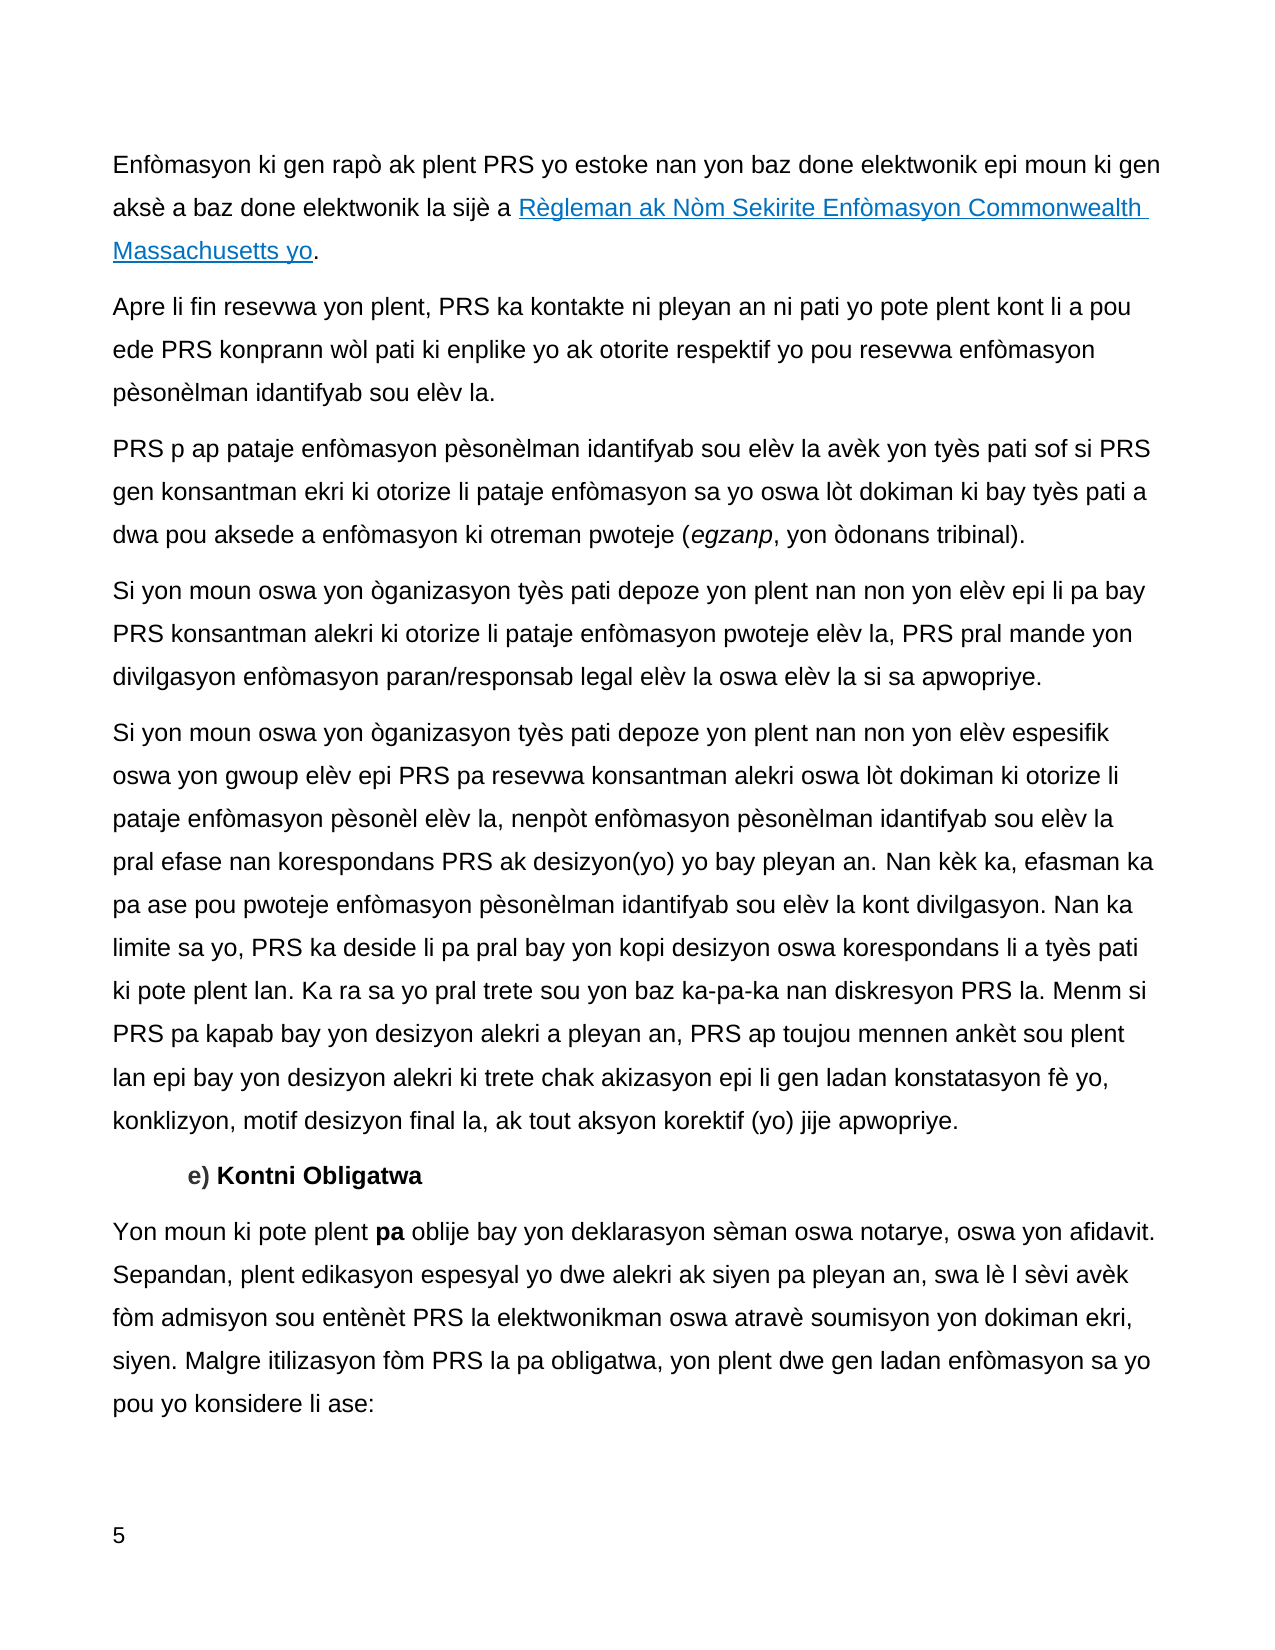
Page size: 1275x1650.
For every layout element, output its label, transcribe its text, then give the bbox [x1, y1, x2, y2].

text Apre li fin resevwa yon plent, PRS ka kontakte ni pleyan an ni pati yo pote plent kont li a pou ede PRS konprann wòl pati ki enplike yo ak otorite respektif yo pou resevwa enfòmasyon pèsonèlman idantifyab sou elèv la. [112, 292, 1162, 407]
text Si yon moun oswa yon òganizasyon tyès pati depoze yon plent nan non yon elèv epi li pa bay PRS konsantman alekri ki otorize li pataje enfòmasyon pwoteje elèv la, PRS pral mande yon divilgasyon enfòmasyon paran/responsab legal elèv la oswa elèv la si sa apwopriye. [112, 576, 1162, 691]
text Enfòmasyon ki gen rapò ak plent PRS yo estoke nan yon baz done elektwonik epi moun ki gen aksè a baz done elektwonik la sijè a Règleman ak Nòm Sekirite Enfòmasyon Commonwealth Massachusetts yo. [112, 150, 1162, 265]
text Yon moun ki pote plent pa oblije bay yon deklarasyon sèman oswa notarye, oswa yon afidavit. Sepandan, plent edikasyon espesyal yo dwe alekri ak siyen pa pleyan an, swa lè l sèvi avèk fòm admisyon sou entènèt PRS la elektwonikman oswa atravè soumisyon yon dokiman ekri, siyen. Malgre itilizasyon fòm PRS la pa obligatwa, yon plent dwe gen ladan enfòmasyon sa yo pou yo konsidere li ase: [112, 1217, 1162, 1418]
text e) Kontni Obligatwa [112, 1161, 1162, 1190]
text Si yon moun oswa yon òganizasyon tyès pati depoze yon plent nan non yon elèv espesifik oswa yon gwoup elèv epi PRS pa resevwa konsantman alekri oswa lòt dokiman ki otorize li pataje enfòmasyon pèsonèl elèv la, nenpòt enfòmasyon pèsonèlman idantifyab sou elèv la pral efase nan korespondans PRS ak desizyon(yo) yo bay pleyan an. Nan kèk ka, efasman ka pa ase pou pwoteje enfòmasyon pèsonèlman idantifyab sou elèv la kont divilgasyon. Nan ka limite sa yo, PRS ka deside li pa pral bay yon kopi desizyon oswa korespondans li a tyès pati ki pote plent lan. Ka ra sa yo pral trete sou yon baz ka-pa-ka nan diskresyon PRS la. Menm si PRS pa kapab bay yon desizyon alekri a pleyan an, PRS ap toujou mennen ankèt sou plent lan epi bay yon desizyon alekri ki trete chak akizasyon epi li gen ladan konstatasyon fè yo, konklizyon, motif desizyon final la, ak tout aksyon korektif (yo) jije apwopriye. [112, 717, 1162, 1134]
text PRS p ap pataje enfòmasyon pèsonèlman idantifyab sou elèv la avèk yon tyès pati sof si PRS gen konsantman ekri ki otorize li pataje enfòmasyon sa yo oswa lòt dokiman ki bay tyès pati a dwa pou aksede a enfòmasyon ki otreman pwoteje (egzanp, yon òdonans tribinal). [112, 434, 1162, 549]
